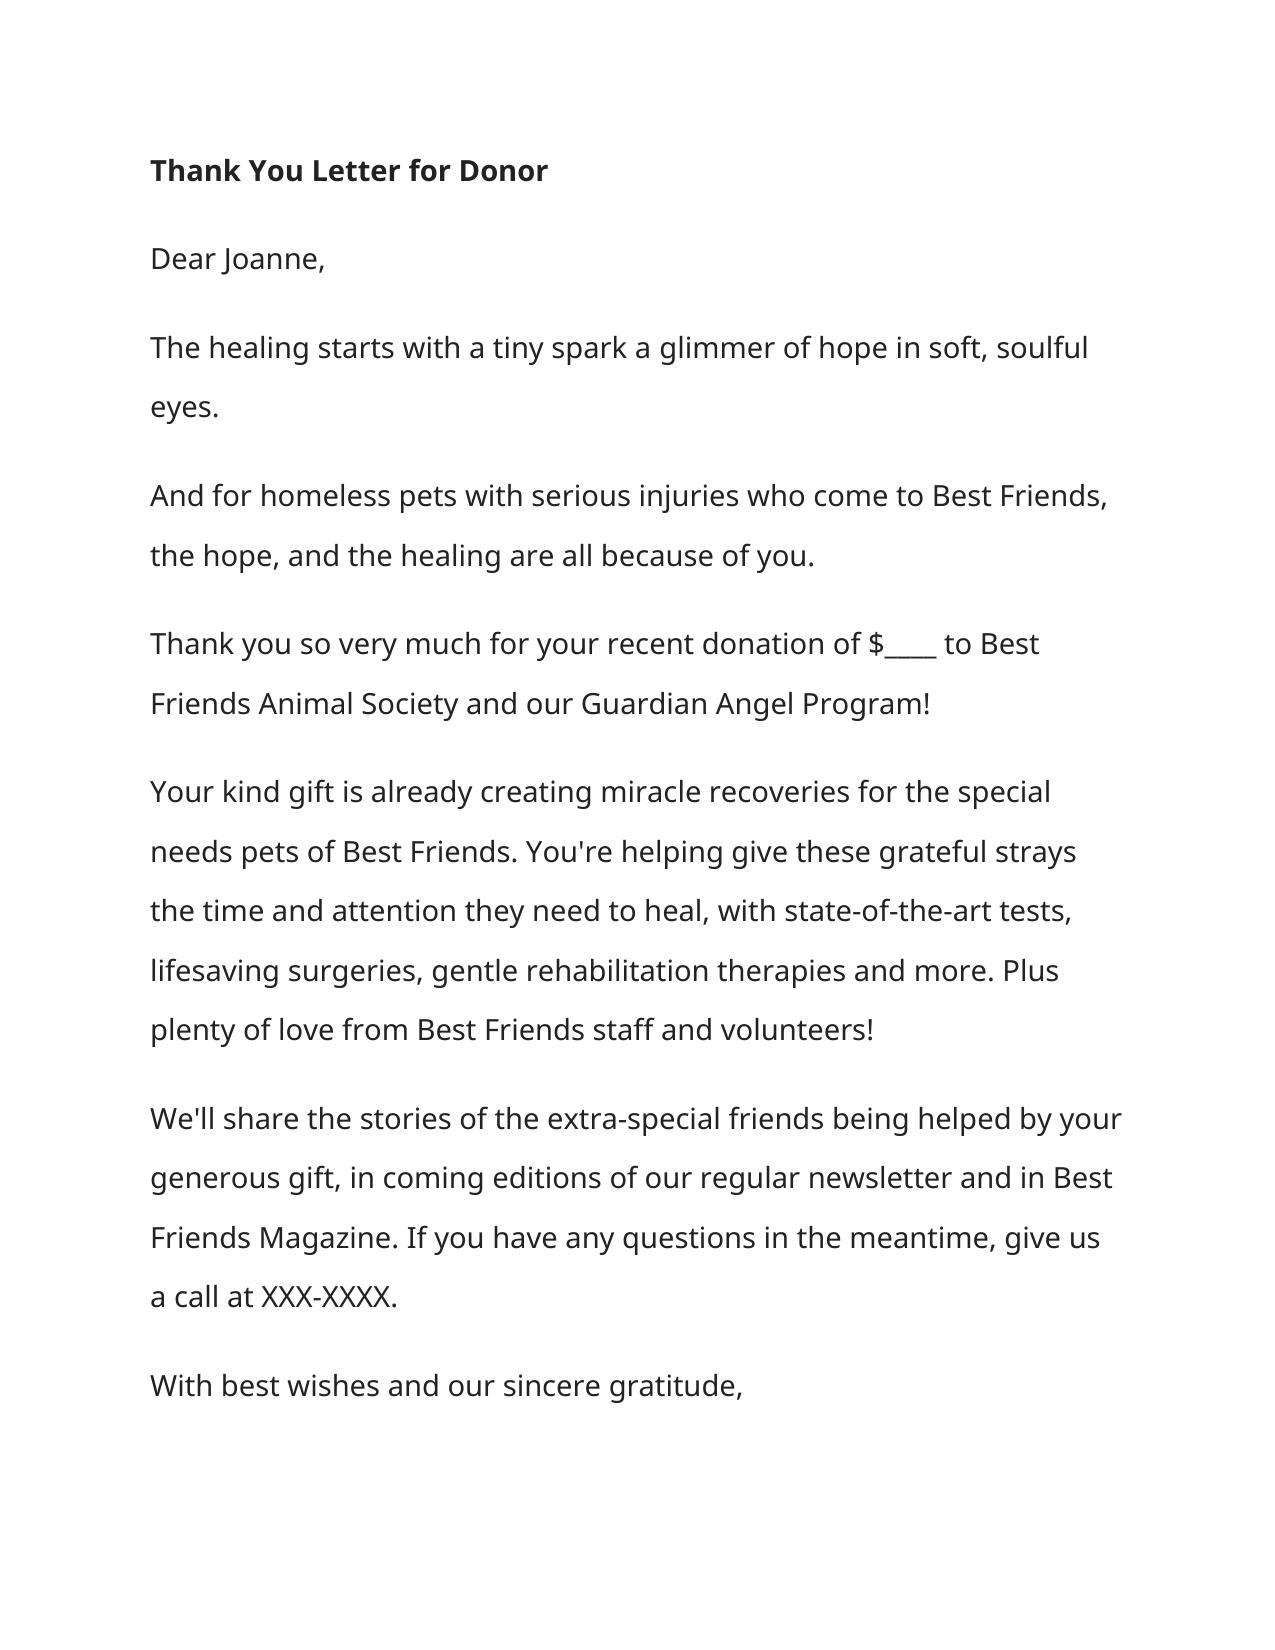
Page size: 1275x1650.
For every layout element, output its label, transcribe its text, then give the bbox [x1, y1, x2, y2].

text Dear Joanne, [150, 239, 1125, 278]
text Thank You Letter for Donor [150, 150, 1125, 190]
text The healing starts with a tiny spark a glimmer of hope in soft, soulful eyes. [150, 327, 1125, 426]
text We'll share the stories of the extra-special friends being helped by your generous gift, in coming editions of our regular newsletter and in Best Friends Magazine. If you have any questions in the meantime, give us a call at XXX-XXXX. [150, 1098, 1125, 1316]
text Thank you so very much for your recent donation of $____ to Best Friends Animal Society and our Guardian Angel Program! [150, 623, 1125, 723]
text Your kind gift is already creating miracle recoveries for the special needs pets of Best Friends. You're helping give these grateful strays the time and attention they need to heal, with state-of-the-art tests, lifesaving surgeries, gentle rehabilitation therapies and more. Plus plenty of love from Best Friends staff and volunteers! [150, 772, 1125, 1049]
text And for homeless pets with serious injuries who come to Best Friends, the hope, and the healing are all because of you. [150, 475, 1125, 574]
text With best wishes and our sincere gratitude, [150, 1365, 1125, 1405]
